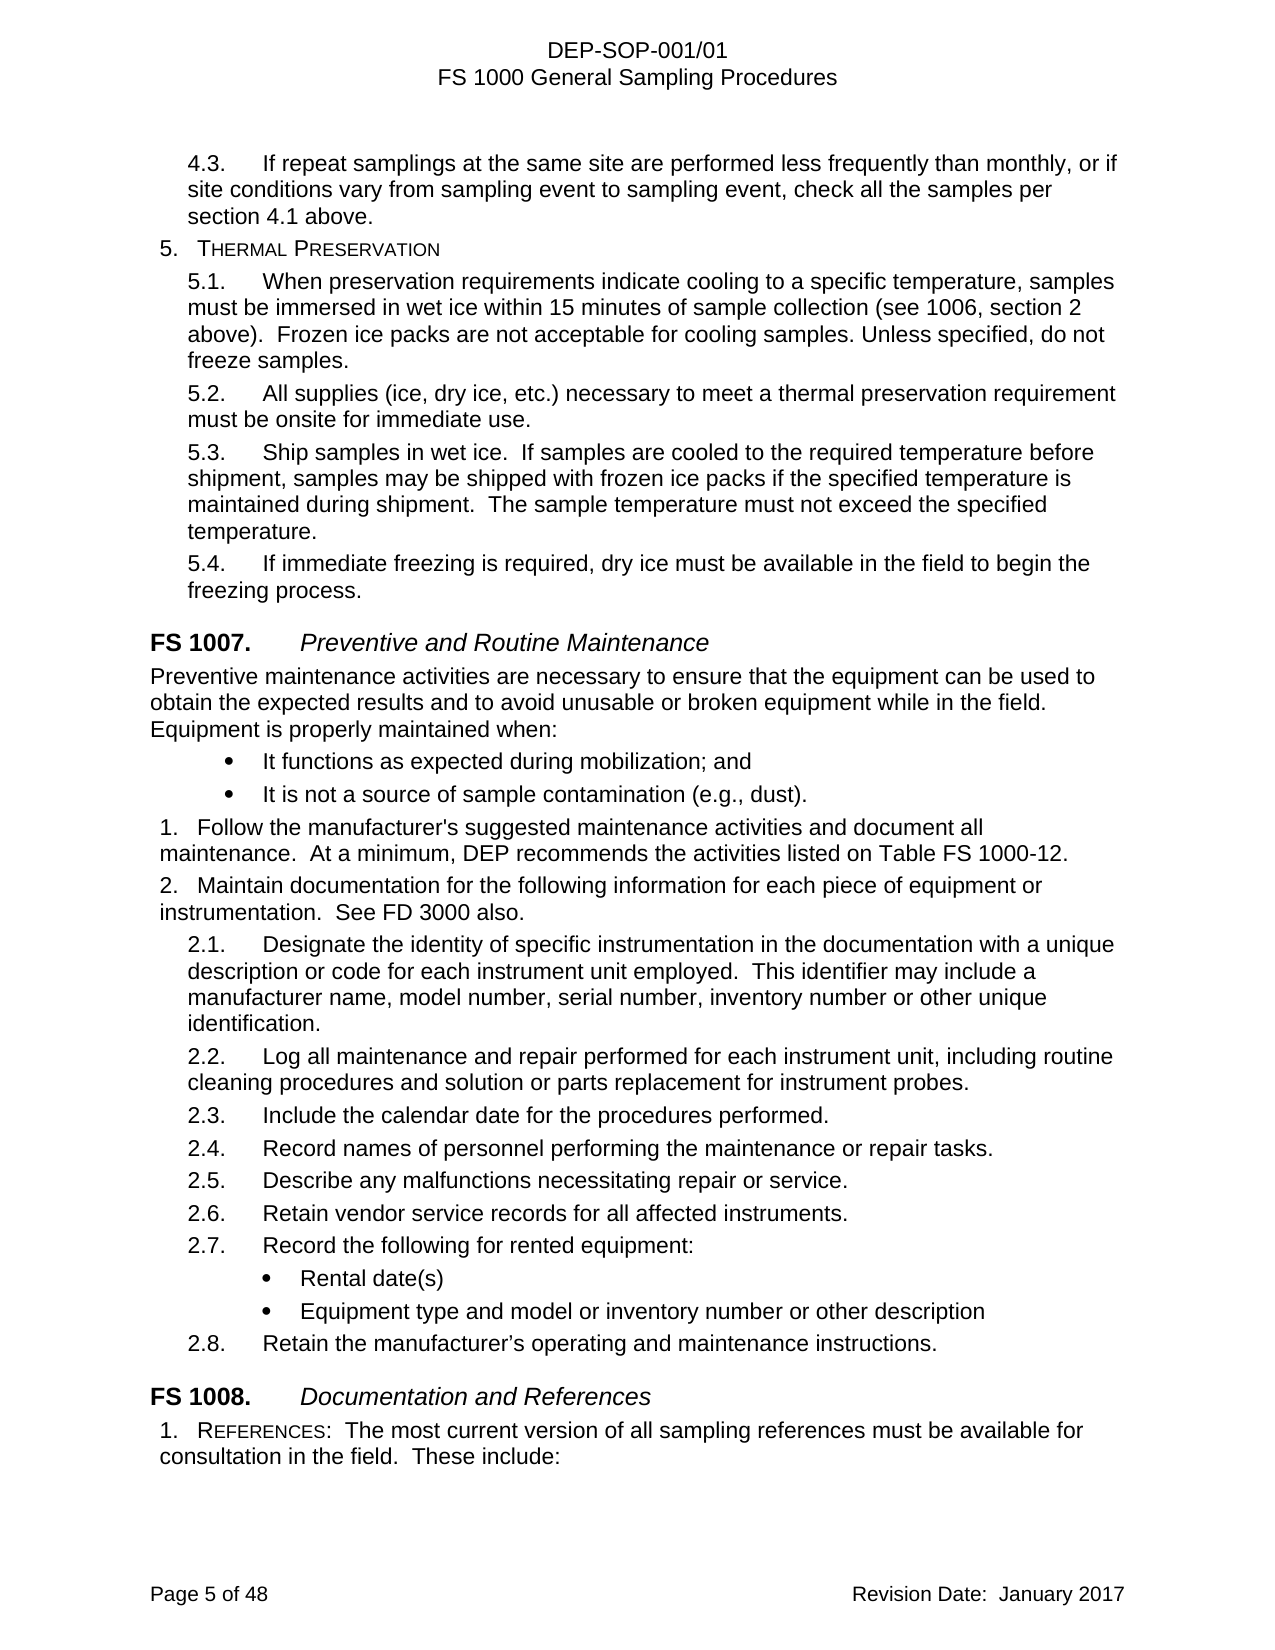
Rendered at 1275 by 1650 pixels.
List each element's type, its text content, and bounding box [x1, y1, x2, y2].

subtitle Follow the manufacturer's suggested maintenance activities and document all maintenance. At a minimum, DEP recommends the activities listed on Table FS 1000-12. [159, 813, 1125, 866]
subtitle It functions as expected during mobilization; and [225, 748, 1125, 774]
subtitle Retain the manufacturer’s operating and maintenance instructions. [187, 1330, 1125, 1357]
subtitle If repeat samplings at the same site are performed less frequently than monthly, or if site conditions vary from sampling event to sampling event, check all the samples per section 4.1 above. [187, 150, 1125, 229]
subtitle References: The most current version of all sampling references must be available for consultation in the field. These include: [159, 1417, 1125, 1469]
subtitle Record names of personnel performing the maintenance or repair tasks. [187, 1134, 1125, 1161]
subtitle When preservation requirements indicate cooling to a specific temperature, samples must be immersed in wet ice within 15 minutes of sample collection (see 1006, section 2 above). Frozen ice packs are not acceptable for cooling samples. Unless specified, do not freeze samples. [187, 268, 1125, 373]
subtitle Describe any malfunctions necessitating repair or service. [187, 1167, 1125, 1193]
subtitle Equipment type and model or inventory number or other description [262, 1298, 1125, 1324]
subtitle Rental date(s) [262, 1265, 1125, 1291]
subtitle Log all maintenance and repair performed for each instrument unit, including routine cleaning procedures and solution or parts replacement for instrument probes. [187, 1043, 1125, 1096]
subtitle It is not a source of sample contamination (e.g., dust). [225, 781, 1125, 807]
subtitle Preventive and Routine Maintenance [150, 628, 1125, 657]
subtitle Retain vendor service records for all affected instruments. [187, 1200, 1125, 1226]
subtitle Ship samples in wet ice. If samples are cooled to the required temperature before shipment, samples may be shipped with frozen ice packs if the specified temperature is maintained during shipment. The sample temperature must not exceed the specified temperature. [187, 438, 1125, 544]
subtitle Record the following for rented equipment: [187, 1232, 1125, 1259]
text Preventive maintenance activities are necessary to ensure that the equipment can be used to obtain the expected results and to avoid unusable or broken equipment while in the field. Equipment is properly maintained when: [150, 663, 1125, 742]
subtitle Designate the identity of specific instrumentation in the documentation with a unique description or code for each instrument unit employed. This identifier may include a manufacturer name, model number, serial number, inventory number or other unique identification. [187, 931, 1125, 1037]
subtitle Include the calendar date for the procedures performed. [187, 1102, 1125, 1128]
subtitle All supplies (ice, dry ice, etc.) necessary to meet a thermal preservation requirement must be onsite for immediate use. [187, 379, 1125, 432]
subtitle Documentation and References [150, 1382, 1125, 1410]
subtitle Thermal Preservation [159, 235, 1125, 262]
subtitle If immediate freezing is required, dry ice must be available in the field to begin the freezing process. [187, 550, 1125, 603]
subtitle Maintain documentation for the following information for each piece of equipment or instrumentation. See FD 3000 also. [159, 872, 1125, 925]
